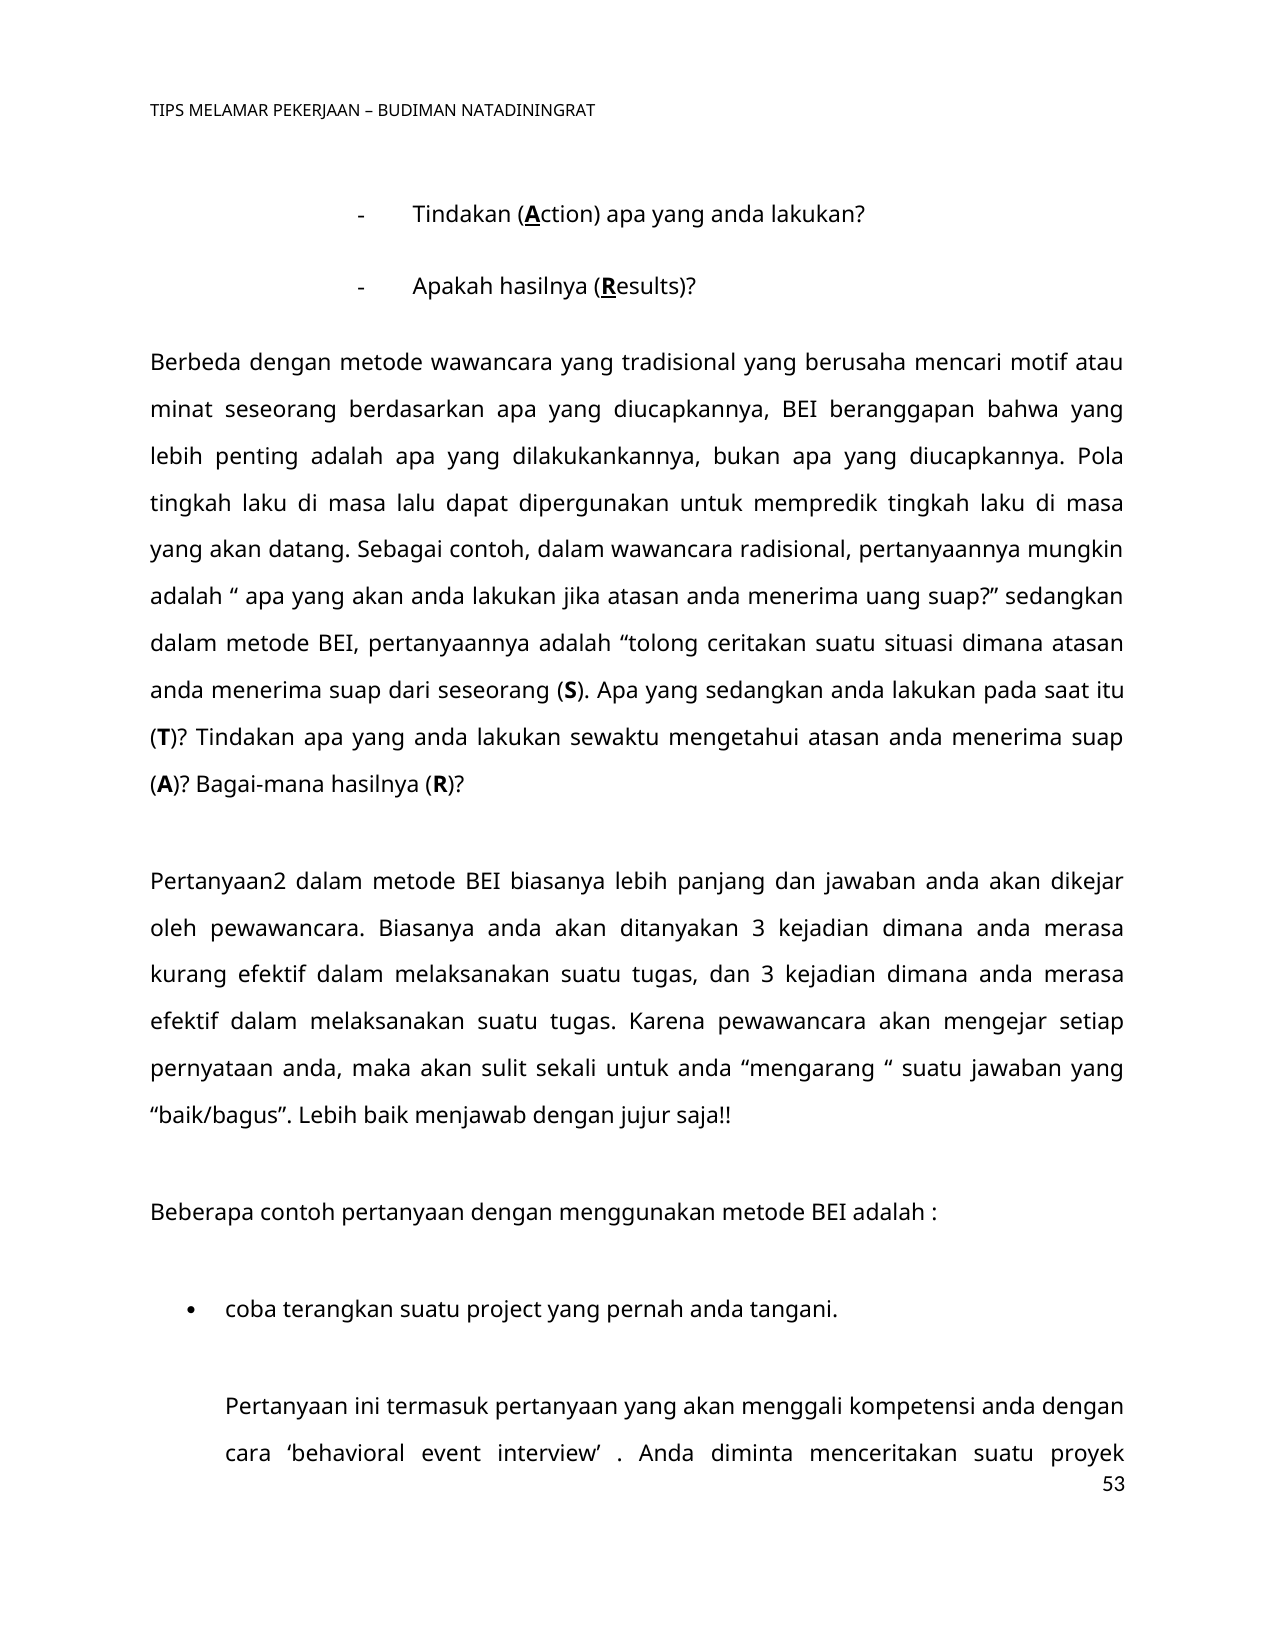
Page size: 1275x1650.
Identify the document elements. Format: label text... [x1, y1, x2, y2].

text Beberapa contoh pertanyaan dengan menggunakan metode BEI adalah : [150, 1196, 1125, 1227]
list coba terangkan suatu project yang pernah anda tangani. [187, 1293, 1125, 1324]
list Apakah hasilnya (Results)? [357, 270, 1125, 301]
text Berbeda dengan metode wawancara yang tradisional yang berusaha mencari motif atau minat seseorang berdasarkan apa yang diucapkannya, BEI beranggapan bahwa yang lebih penting adalah apa yang dilakukankannya, bukan apa yang diucapkannya. Pola tingkah laku di masa lalu dapat dipergunakan untuk mempredik tingkah laku di masa yang akan datang. Sebagai contoh, dalam wawancara radisional, pertanyaannya mungkin adalah “ apa yang akan anda lakukan jika atasan anda menerima uang suap?” sedangkan dalam metode BEI, pertanyaannya adalah “tolong ceritakan suatu situasi dimana atasan anda menerima suap dari seseorang (S). Apa yang sedangkan anda lakukan pada saat itu (T)? Tindakan apa yang anda lakukan sewaktu mengetahui atasan anda menerima suap (A)? Bagai-mana hasilnya (R)? [150, 346, 1125, 799]
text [225, 1389, 1125, 1468]
list Tindakan (Action) apa yang anda lakukan? [357, 198, 1125, 229]
text Pertanyaan2 dalam metode BEI biasanya lebih panjang dan jawaban anda akan dikejar oleh pewawancara. Biasanya anda akan ditanyakan 3 kejadian dimana anda merasa kurang efektif dalam melaksanakan suatu tugas, dan 3 kejadian dimana anda merasa efektif dalam melaksanakan suatu tugas. Karena pewawancara akan mengejar setiap pernyataan anda, maka akan sulit sekali untuk anda “mengarang “ suatu jawaban yang “baik/bagus”. Lebih baik menjawab dengan jujur saja!! [150, 864, 1125, 1130]
